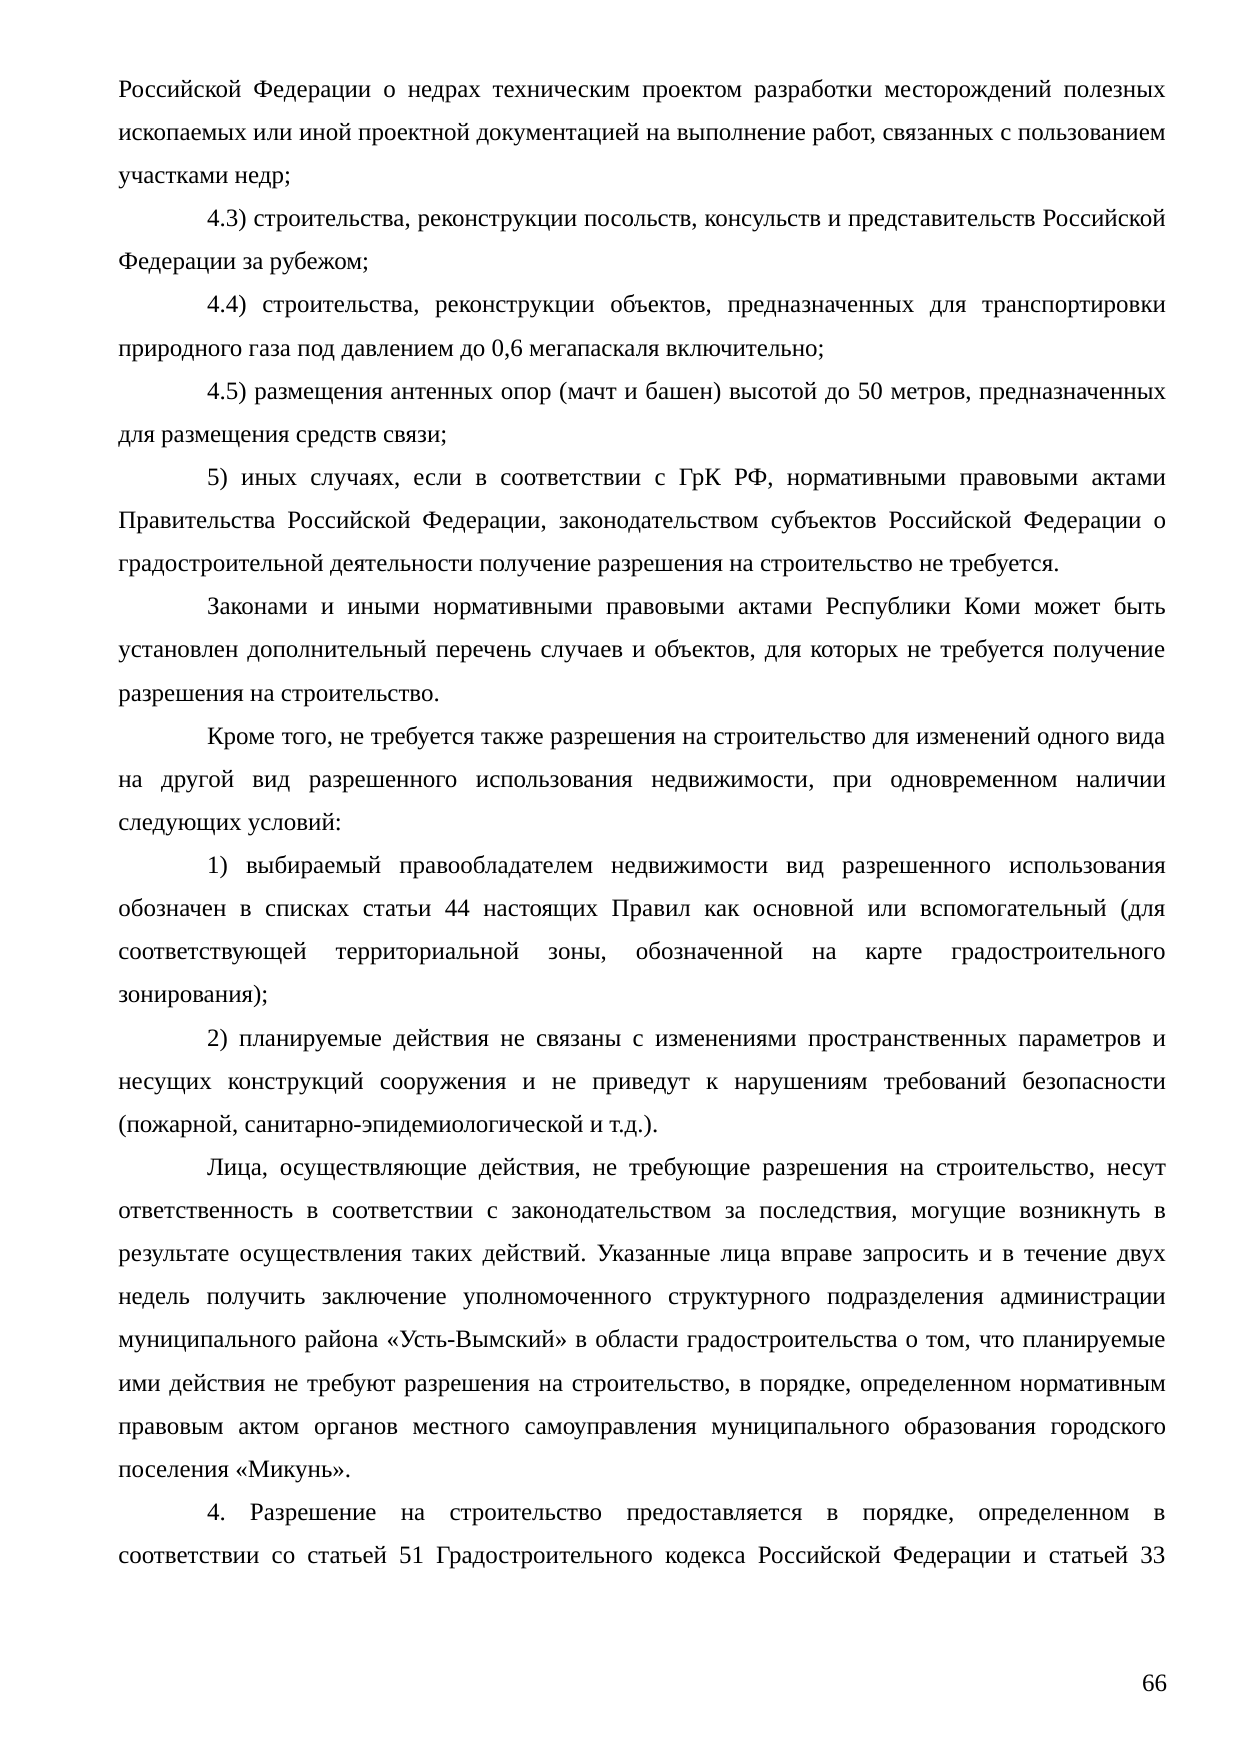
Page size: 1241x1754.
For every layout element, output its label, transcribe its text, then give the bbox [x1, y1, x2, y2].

text Законами и иными нормативными правовыми актами Республики Коми может быть установлен дополнительный перечень случаев и объектов, для которых не требуется получение разрешения на строительство. [118, 591, 1167, 706]
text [118, 1497, 1167, 1569]
text Лица, осуществляющие действия, не требующие разрешения на строительство, несут ответственность в соответствии с законодательством за последствия, могущие возникнуть в результате осуществления таких действий. Указанные лица вправе запросить и в течение двух недель получить заключение уполномоченного структурного подразделения администрации муниципального района «Усть-Вымский» в области градостроительства о том, что планируемые ими действия не требуют разрешения на строительство, в порядке, определенном нормативным правовым актом органов местного самоуправления муниципального образования городского поселения «Микунь». [118, 1152, 1167, 1483]
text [118, 74, 1167, 189]
text 4.4) строительства, реконструкции объектов, предназначенных для транспортировки природного газа под давлением до 0,6 мегапаскаля включительно; [118, 289, 1167, 361]
text 4.3) строительства, реконструкции посольств, консульств и представительств Российской Федерации за рубежом; [118, 203, 1167, 275]
text Кроме того, не требуется также разрешения на строительство для изменений одного вида на другой вид разрешенного использования недвижимости, при одновременном наличии следующих условий: [118, 721, 1167, 836]
text 5) иных случаях, если в соответствии с ГрК РФ, нормативными правовыми актами Правительства Российской Федерации, законодательством субъектов Российской Федерации о градостроительной деятельности получение разрешения на строительство не требуется. [118, 462, 1167, 577]
text 2) планируемые действия не связаны с изменениями пространственных параметров и несущих конструкций сооружения и не приведут к нарушениям требований безопасности (пожарной, санитарно-эпидемиологической и т.д.). [118, 1023, 1167, 1138]
text 1) выбираемый правообладателем недвижимости вид разрешенного использования обозначен в списках статьи 44 настоящих Правил как основной или вспомогательный (для соответствующей территориальной зоны, обозначенной на карте градостроительного зонирования); [118, 850, 1167, 1008]
text 4.5) размещения антенных опор (мачт и башен) высотой до 50 метров, предназначенных для размещения средств связи; [118, 376, 1167, 448]
